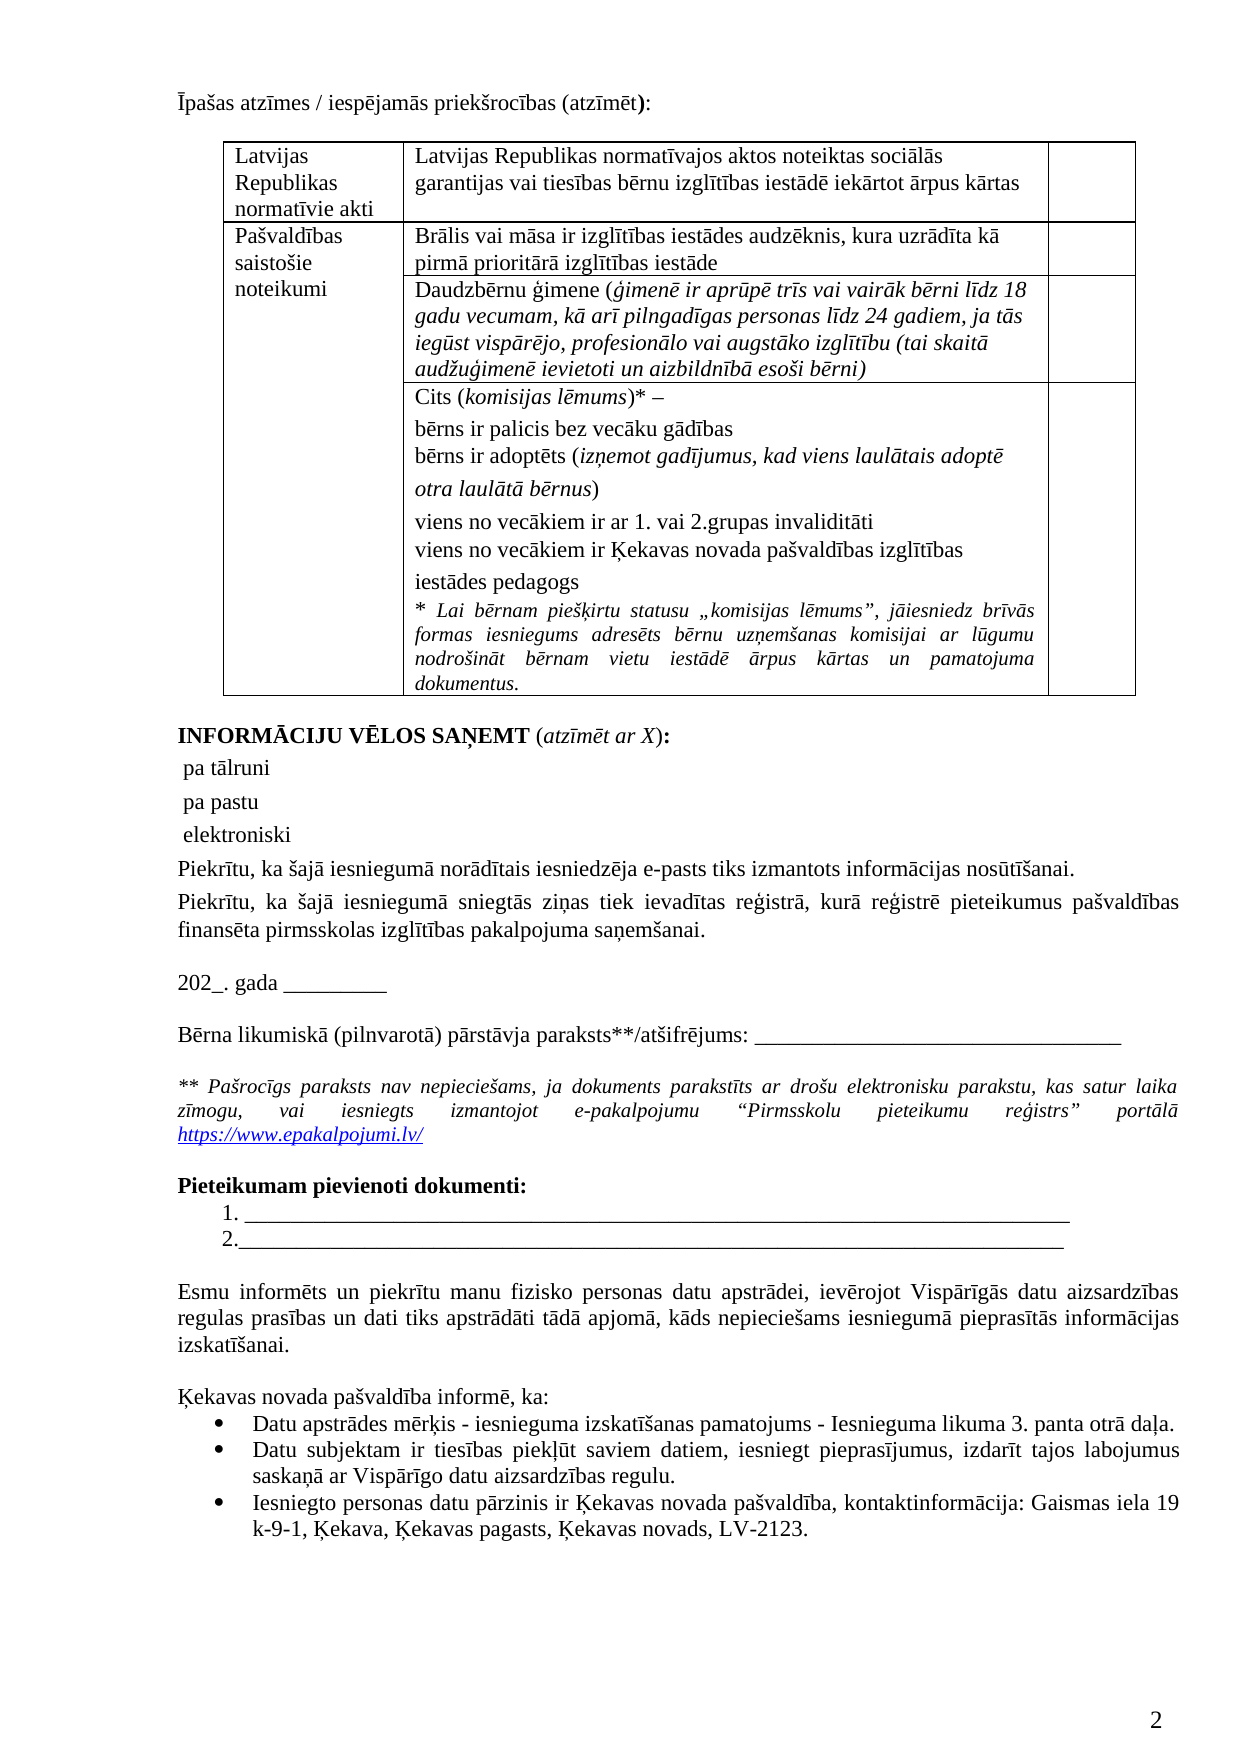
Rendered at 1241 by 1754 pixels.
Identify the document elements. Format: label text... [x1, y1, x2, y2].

table_header Latvijas Republikas normatīvie akti [224, 143, 403, 221]
text ⁪ elektroniski [177, 815, 1181, 849]
table_cell Daudzbērnu ģimene (ģimenē ir aprūpē trīs vai vairāk bērni līdz 18 gadu vecumam, kā arī pilngadīgas personas līdz 24 gadiem, ja tās iegūst vispārējo, profesionālo vai augstāko izglītību (tai skaitā audžuģimenē ievietoti un aizbildnībā esoši bērni) [404, 276, 1048, 382]
text INFORMĀCIJU VĒLOS SAŅEMT (atzīmēt ar X): [177, 722, 1181, 748]
text 2.________________________________________________________________________ [222, 1225, 1181, 1252]
table_cell Pašvaldības saistošie noteikumi [224, 223, 403, 694]
text Īpašas atzīmes / iespējamās priekšrocības (atzīmēt): [177, 89, 1181, 115]
text ⁪ pa tālruni [177, 748, 1181, 782]
text ⁪Piekrītu, ka šajā iesniegumā norādītais iesniedzēja e-pasts tiks izmantots informācijas nosūtīšanai. [177, 849, 1181, 882]
table_cell ⁪ [1049, 223, 1135, 275]
list Datu apstrādes mērķis - iesnieguma izskatīšanas pamatojums - Iesnieguma likuma 3. panta otrā daļa. [215, 1410, 1181, 1436]
table_cell ⁪ [1049, 276, 1135, 382]
list Datu subjektam ir tiesības piekļūt saviem datiem, iesniegt pieprasījumus, izdarīt tajos labojumus saskaņā ar Vispārīgo datu aizsardzības regulu. [215, 1436, 1181, 1489]
table_cell Brālis vai māsa ir izglītības iestādes audzēknis, kura uzrādīta kā pirmā prioritārā izglītības iestāde [404, 223, 1048, 275]
list Iesniegto personas datu pārzinis ir Ķekavas novada pašvaldība, kontaktinformācija: Gaismas iela 19 k-9-1, Ķekava, Ķekavas pagasts, Ķekavas novads, LV-2123. [215, 1489, 1181, 1542]
text Ķekavas novada pašvaldība informē, ka: [177, 1383, 1181, 1410]
text 202_. gada _________ [177, 969, 1181, 995]
text ⁪Piekrītu, ka šajā iesniegumā sniegtās ziņas tiek ievadītas reģistrā, kurā reģistrē pieteikumus pašvaldības finansēta pirmsskolas izglītības pakalpojuma saņemšanai. [177, 882, 1181, 942]
text Bērna likumiskā (pilnvarotā) pārstāvja paraksts**/atšifrējums: ________________________________ [177, 1021, 1181, 1048]
text 1. ________________________________________________________________________ [222, 1199, 1181, 1225]
text Pieteikumam pievienoti dokumenti: [177, 1173, 1181, 1199]
text ** Pašrocīgs paraksts nav nepieciešams, ja dokuments parakstīts ar drošu elektronisku parakstu, kas satur laika zīmogu, vai iesniegts izmantojot e-pakalpojumu “Pirmsskolu pieteikumu reģistrs” portālā https://www.epakalpojumi.lv/ [177, 1074, 1181, 1146]
text ⁪ pa pastu [177, 782, 1181, 815]
text Esmu informēts un piekrītu manu fizisko personas datu apstrādei, ievērojot Vispārīgās datu aizsardzības regulas prasības un dati tiks apstrādāti tādā apjomā, kāds nepieciešams iesniegumā pieprasītās informācijas izskatīšanai. [177, 1278, 1181, 1357]
table_cell Cits (komisijas lēmums)* – bērns ir palicis bez vecāku gādības ⁪ bērns ir adoptēts (izņemot gadījumus, kad viens laulātais adoptē otra laulātā bērnus) ⁪ viens no vecākiem ir ar 1. vai 2.grupas invaliditāti ⁪ viens no vecākiem ir Ķekavas novada pašvaldības izglītības iestādes pedagogs ⁪ * Lai bērnam piešķirtu statusu „komisijas lēmums”, jāiesniedz brīvās formas iesniegums adresēts bērnu uzņemšanas komisijai ar lūgumu nodrošināt bērnam vietu iestādē ārpus kārtas un pamatojuma dokumentus. [404, 383, 1048, 694]
table_header Latvijas Republikas normatīvajos aktos noteiktas sociālās garantijas vai tiesības bērnu izglītības iestādē iekārtot ārpus kārtas [404, 143, 1048, 221]
table_cell [1049, 383, 1135, 694]
table_header ⁪ [1049, 143, 1135, 221]
